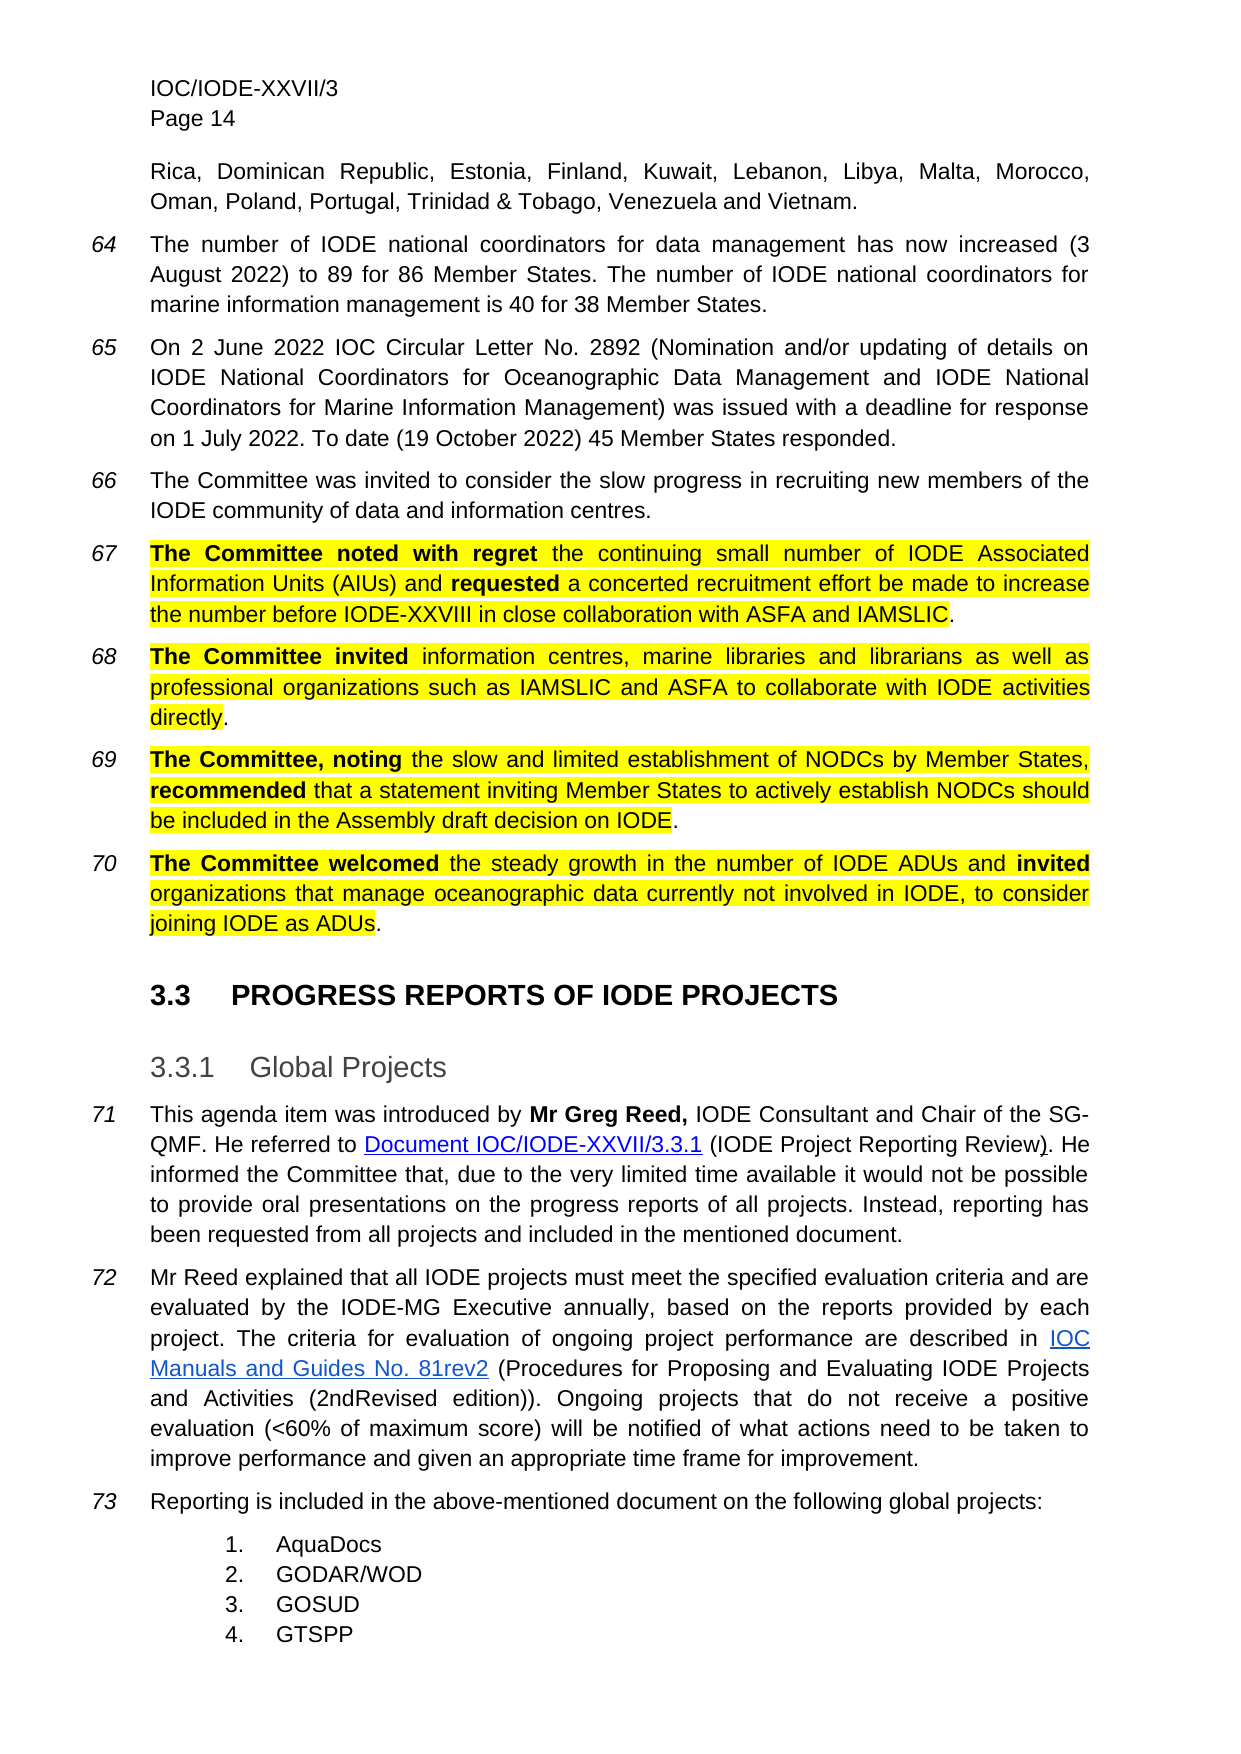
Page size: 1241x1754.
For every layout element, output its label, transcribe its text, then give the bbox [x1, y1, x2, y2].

subtitle 3.3.1 Global Projects [150, 1049, 1090, 1083]
text 2. GODAR/WOD [225, 1561, 1090, 1587]
subtitle 3.3 PROGRESS REPORTS OF IODE PROJECTS [150, 978, 1090, 1011]
text The Committee was invited to consider the slow progress in recruiting new members of the IODE community of data and information centres. [91, 467, 1090, 524]
text The Committee noted with regret the continuing small number of IODE Associated Information Units (AIUs) and requested a concerted recruitment effort be made to increase the number before IODE-XXVIII in close collaboration with ASFA and IAMSLIC. [91, 540, 1090, 627]
text 4. GTSPP [225, 1621, 1090, 1648]
text 1. AquaDocs [225, 1531, 1090, 1557]
text The Committee invited information centres, marine libraries and librarians as well as professional organizations such as IAMSLIC and ASFA to collaborate with IODE activities directly. [91, 643, 1090, 730]
text This agenda item was introduced by Mr Greg Reed, IODE Consultant and Chair of the SG-QMF. He referred to Document IOC/IODE-XXVII/3.3.1 (IODE Project Reporting Review). He informed the Committee that, due to the very limited time available it would not be possible to provide oral presentations on the progress reports of all projects. Instead, reporting has been requested from all projects and included in the mentioned document. [91, 1101, 1090, 1248]
text Mr Reed explained that all IODE projects must meet the specified evaluation criteria and are evaluated by the IODE-MG Executive annually, based on the reports provided by each project. The criteria for evaluation of ongoing project performance are described in IOC Manuals and Guides No. 81rev2 (Procedures for Proposing and Evaluating IODE Projects and Activities (2ndRevised edition)). Ongoing projects that do not receive a positive evaluation (<60% of maximum score) will be notified of what actions need to be taken to improve performance and given an appropriate time frame for improvement. [91, 1264, 1090, 1472]
text The Committee, noting the slow and limited establishment of NODCs by Member States, recommended that a statement inviting Member States to actively establish NODCs should be included in the Assembly draft decision on IODE. [91, 746, 1090, 833]
text On 2 June 2022 IOC Circular Letter No. 2892 (Nomination and/or updating of details on IODE National Coordinators for Oceanographic Data Management and IODE National Coordinators for Marine Information Management) was issued with a deadline for response on 1 July 2022. To date (19 October 2022) 45 Member States responded. [91, 334, 1090, 451]
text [91, 158, 1090, 214]
text Reporting is included in the above-mentioned document on the following global projects: [91, 1488, 1090, 1514]
text 3. GOSUD [225, 1591, 1090, 1618]
text The Committee welcomed the steady growth in the number of IODE ADUs and invited organizations that manage oceanographic data currently not involved in IODE, to consider joining IODE as ADUs. [91, 849, 1090, 936]
text The number of IODE national coordinators for data management has now increased (3 August 2022) to 89 for 86 Member States. The number of IODE national coordinators for marine information management is 40 for 38 Member States. [91, 231, 1090, 318]
